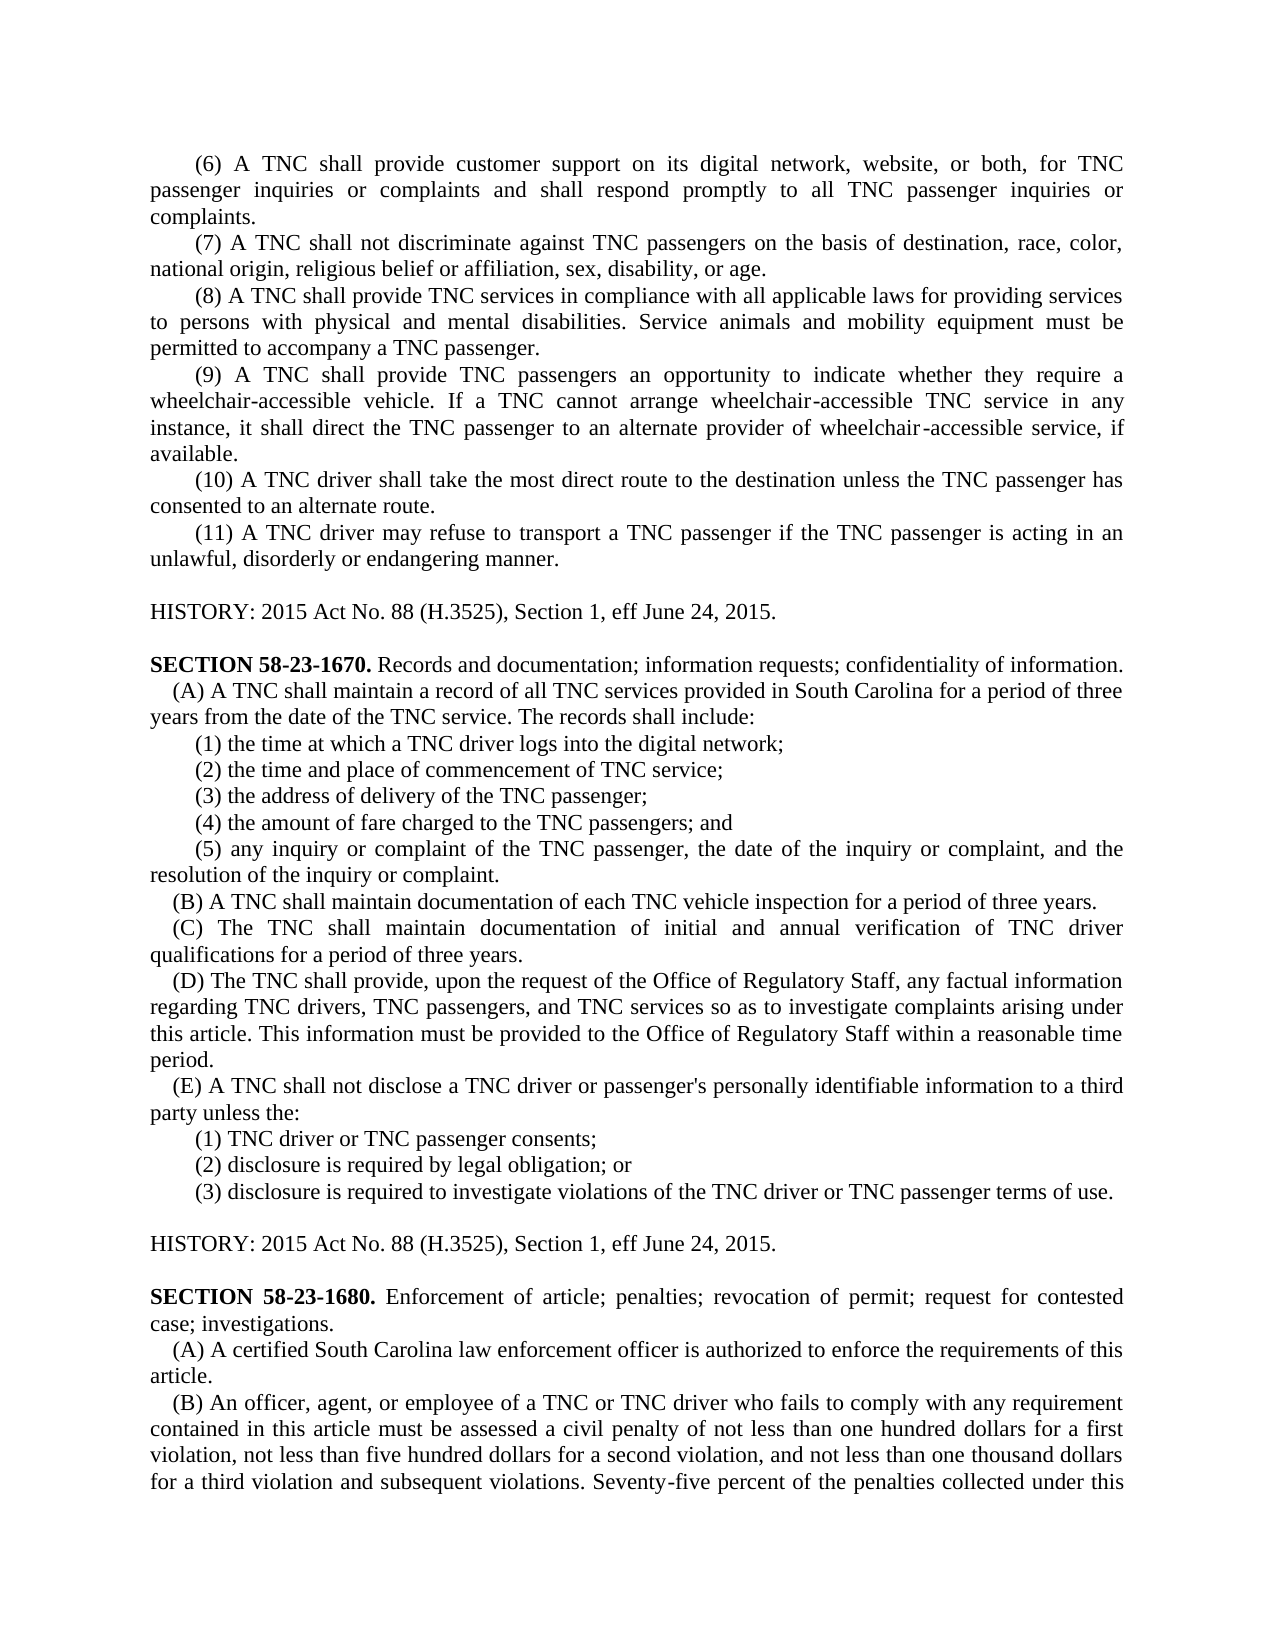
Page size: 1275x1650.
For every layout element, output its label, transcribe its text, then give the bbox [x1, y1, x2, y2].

text (10) A TNC driver shall take the most direct route to the destination unless the TNC passenger has consented to an alternate route. [150, 466, 1125, 519]
text (A) A TNC shall maintain a record of all TNC services provided in South Carolina for a period of three years from the date of the TNC service. The records shall include: [150, 677, 1125, 730]
text SECTION 58-23-1670. Records and documentation; information requests; confidentiality of information. [150, 651, 1125, 677]
text (B) A TNC shall maintain documentation of each TNC vehicle inspection for a period of three years. [150, 888, 1125, 914]
text (6) A TNC shall provide customer support on its digital network, website, or both, for TNC passenger inquiries or complaints and shall respond promptly to all TNC passenger inquiries or complaints. [150, 150, 1125, 229]
text (11) A TNC driver may refuse to transport a TNC passenger if the TNC passenger is acting in an unlawful, disorderly or endangering manner. [150, 519, 1125, 572]
text (E) A TNC shall not disclose a TNC driver or passenger's personally identifiable information to a third party unless the: [150, 1072, 1125, 1125]
text (1) the time at which a TNC driver logs into the digital network; [150, 730, 1125, 756]
text (2) disclosure is required by legal obligation; or [150, 1151, 1125, 1178]
text SECTION 58-23-1680. Enforcement of article; penalties; revocation of permit; request for contested case; investigations. [150, 1283, 1125, 1336]
text (8) A TNC shall provide TNC services in compliance with all applicable laws for providing services to persons with physical and mental disabilities. Service animals and mobility equipment must be permitted to accompany a TNC passenger. [150, 282, 1125, 361]
text (1) TNC driver or TNC passenger consents; [150, 1125, 1125, 1151]
text (3) the address of delivery of the TNC passenger; [150, 782, 1125, 809]
text (A) A certified South Carolina law enforcement officer is authorized to enforce the requirements of this article. [150, 1336, 1125, 1389]
text (D) The TNC shall provide, upon the request of the Office of Regulatory Staff, any factual information regarding TNC drivers, TNC passengers, and TNC services so as to investigate complaints arising under this article. This information must be provided to the Office of Regulatory Staff within a reasonable time period. [150, 967, 1125, 1072]
text (5) any inquiry or complaint of the TNC passenger, the date of the inquiry or complaint, and the resolution of the inquiry or complaint. [150, 835, 1125, 888]
text (9) A TNC shall provide TNC passengers an opportunity to indicate whether they require a wheelchair-accessible vehicle. If a TNC cannot arrange wheelchair-accessible TNC service in any instance, it shall direct the TNC passenger to an alternate provider of wheelchair-accessible service, if available. [150, 361, 1125, 466]
text (7) A TNC shall not discriminate against TNC passengers on the basis of destination, race, color, national origin, religious belief or affiliation, sex, disability, or age. [150, 229, 1125, 282]
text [150, 1389, 1125, 1494]
text (4) the amount of fare charged to the TNC passengers; and [150, 809, 1125, 835]
text (3) disclosure is required to investigate violations of the TNC driver or TNC passenger terms of use. [150, 1178, 1125, 1204]
text HISTORY: 2015 Act No. 88 (H.3525), Section 1, eff June 24, 2015. [150, 598, 1125, 624]
text (C) The TNC shall maintain documentation of initial and annual verification of TNC driver qualifications for a period of three years. [150, 914, 1125, 967]
text HISTORY: 2015 Act No. 88 (H.3525), Section 1, eff June 24, 2015. [150, 1231, 1125, 1257]
text (2) the time and place of commencement of TNC service; [150, 756, 1125, 782]
